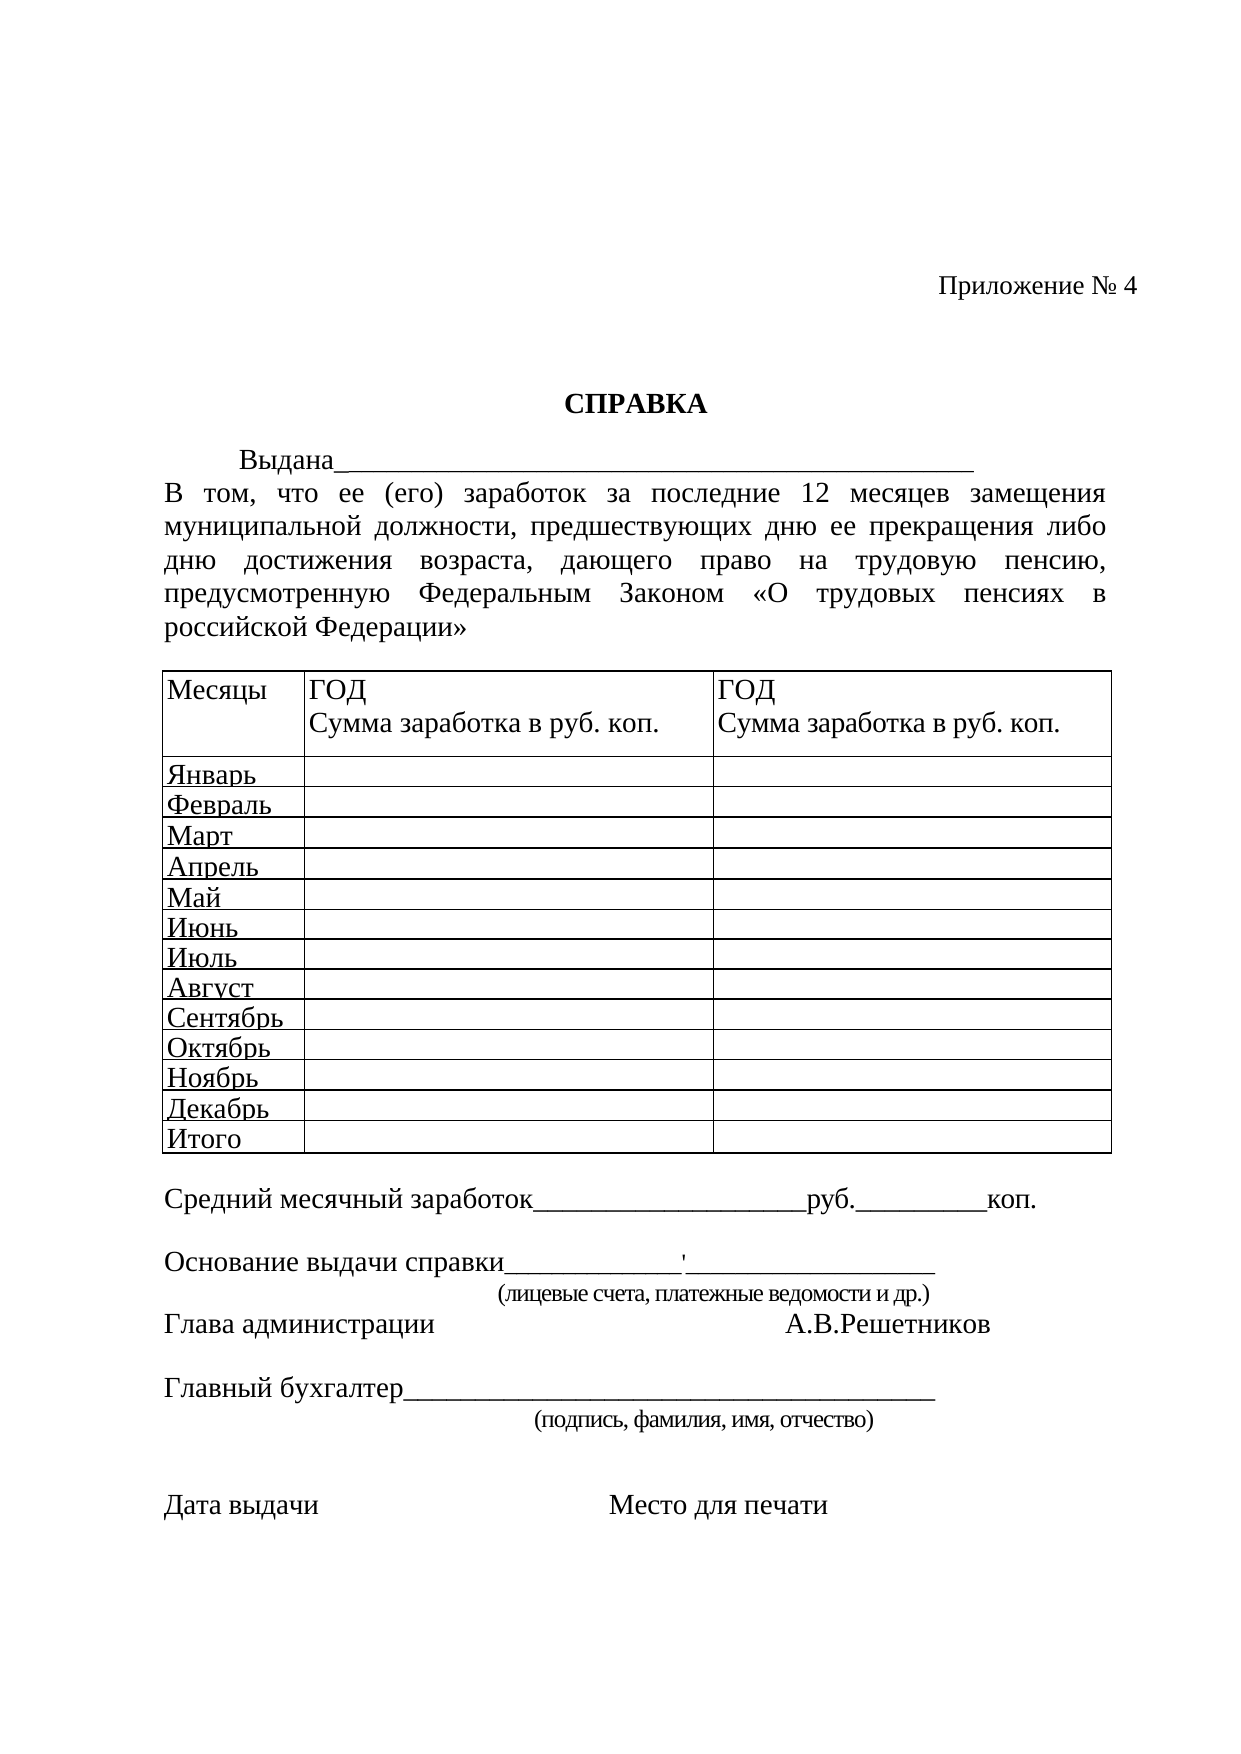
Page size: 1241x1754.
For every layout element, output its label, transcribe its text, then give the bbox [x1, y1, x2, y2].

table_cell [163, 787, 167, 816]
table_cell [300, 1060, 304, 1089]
text Средний месячный заработок________ руб._________коп. [164, 1181, 1107, 1215]
text Главный бухгалтер [163, 1371, 1107, 1404]
table_cell [1107, 970, 1111, 998]
table_cell [1107, 1000, 1111, 1029]
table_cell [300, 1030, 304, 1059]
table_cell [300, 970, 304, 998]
table_cell [709, 757, 713, 786]
table_cell [1107, 910, 1111, 938]
table_cell [709, 970, 713, 998]
table_cell [709, 1091, 713, 1120]
table_cell [709, 849, 713, 878]
table_cell [1107, 1060, 1111, 1089]
table_cell [709, 1000, 713, 1029]
table_cell [1107, 940, 1111, 968]
table_cell [1107, 1091, 1111, 1120]
table_cell [709, 880, 713, 909]
table_cell [709, 910, 713, 938]
table_cell [1107, 1121, 1111, 1152]
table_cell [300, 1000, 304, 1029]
text В том, что ее (его) заработок за последние 12 месяцев замещения муниципальной должности, предшествующих дню ее прекращения либо дню достижения возраста, дающего право на трудовую пенсию, предусмотренную Федеральным Законом «О трудовых пенсиях в российской Федерации» [164, 475, 1107, 643]
table_cell [709, 787, 713, 816]
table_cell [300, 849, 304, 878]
table_cell [709, 1030, 713, 1059]
table_cell [709, 940, 713, 968]
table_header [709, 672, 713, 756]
table_cell [1107, 787, 1111, 816]
text Приложение № 4 [669, 272, 1137, 300]
text Дата выдачи Место для печати [163, 1487, 1107, 1521]
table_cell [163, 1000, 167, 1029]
text (лицевые счета, платежные ведомости и др.) [497, 1278, 1107, 1307]
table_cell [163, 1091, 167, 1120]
table_cell [1107, 849, 1111, 878]
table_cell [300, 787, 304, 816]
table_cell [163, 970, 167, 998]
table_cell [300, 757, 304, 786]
table_cell [709, 1060, 713, 1089]
text Глава администрации А.В.Решетников [163, 1307, 1107, 1340]
table_cell [1107, 1030, 1111, 1059]
text Выдана___________________________________________________ [238, 446, 1107, 475]
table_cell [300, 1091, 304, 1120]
text (подпись, фамилия, имя, отчество) [534, 1404, 1107, 1433]
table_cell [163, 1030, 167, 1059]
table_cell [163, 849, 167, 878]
table_cell [1107, 818, 1111, 847]
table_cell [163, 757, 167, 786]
text СПРАВКА [164, 386, 1107, 419]
table_cell [709, 818, 713, 847]
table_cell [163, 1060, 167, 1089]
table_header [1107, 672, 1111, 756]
table_cell [1107, 757, 1111, 786]
table_cell [709, 1121, 713, 1152]
text Основание выдачи справки ' [164, 1244, 1107, 1278]
table_cell [1107, 880, 1111, 909]
